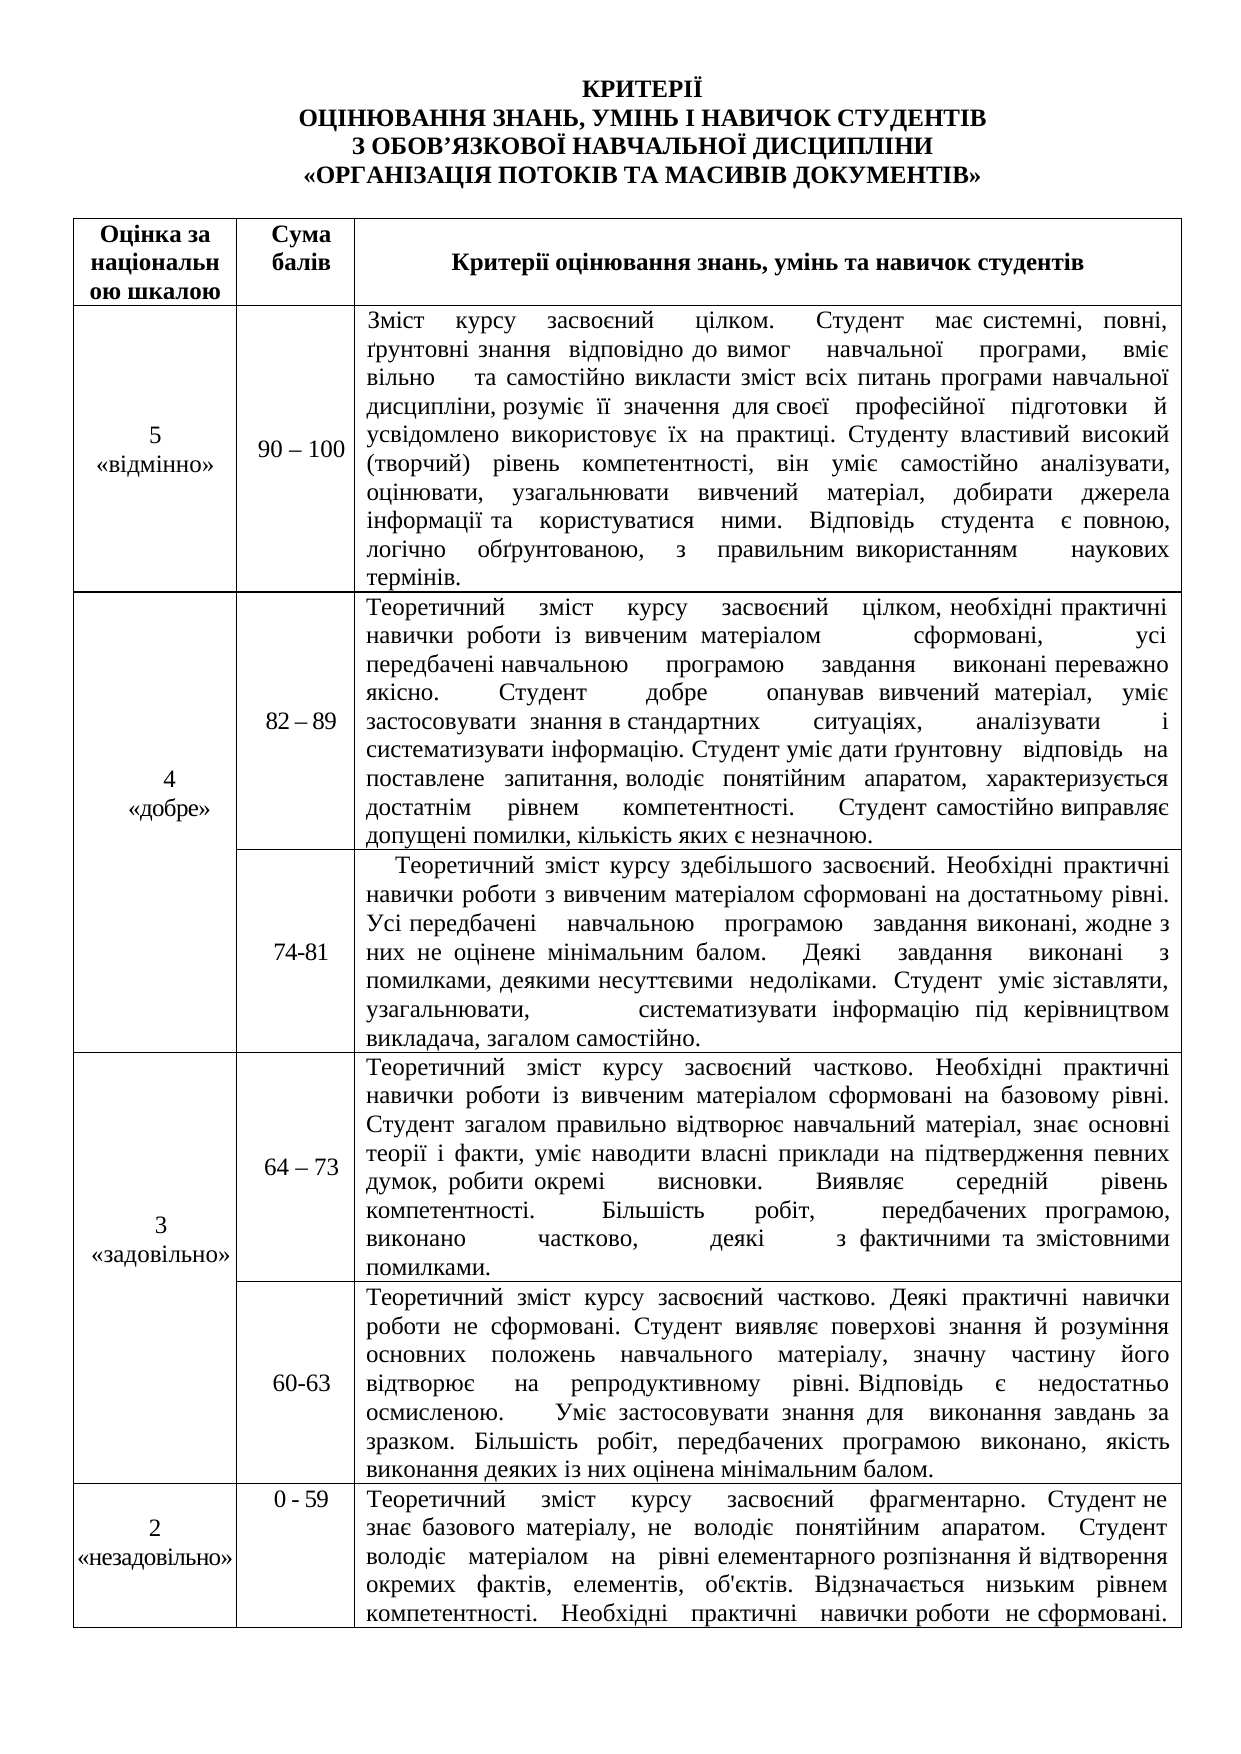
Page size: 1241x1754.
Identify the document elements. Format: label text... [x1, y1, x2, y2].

table_cell 82 – 89 [237, 593, 354, 849]
text КРИТЕРІЇ [133, 74, 1152, 103]
text оцінювання знань, умінь і навичок студентів [133, 103, 1152, 131]
table_cell 2 «незадовільно» [74, 1484, 236, 1627]
table_header Критерії оцінювання знань, умінь та навичок студентів [355, 219, 1181, 305]
table_cell 5 «відмінно» [74, 306, 236, 591]
table_cell 4 «добре» [74, 593, 236, 1052]
text з обов’язкової навчальної дисципліни [133, 131, 1152, 160]
table_header Оцінка за національною шкалою [74, 219, 236, 305]
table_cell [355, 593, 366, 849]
table_cell 3 «задовільно» [74, 1053, 236, 1483]
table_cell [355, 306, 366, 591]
table_cell Теоретичний зміст курсу засвоєний частково. Деякі практичні навички роботи не сформовані. Студент виявляє поверхові знання й розуміння основних положень навчального матеріалу, значну частину його відтворює на репродуктивному рівні. Відповідь є недостатньо осмисленою. Уміє застосовувати знання для виконання завдань за зразком. Більшість робіт, передбачених програмою виконано, якість виконання деяких із них оцінена мінімальним балом. [355, 1282, 1181, 1483]
table_cell Теоретичний зміст курсу здебільшого засвоєний. Необхідні практичні навички роботи з вивченим матеріалом сформовані на достатньому рівні. Усі передбачені навчальною програмою завдання виконані, жодне з них не оцінене мінімальним балом. Деякі завдання виконані з помилками, деякими несуттєвими недоліками. Студент уміє зіставляти, узагальнювати, систематизувати інформацію під керівництвом викладача, загалом самостійно. [355, 850, 1181, 1052]
table_cell 60-63 [237, 1282, 354, 1483]
table_header Сума балів [237, 219, 354, 305]
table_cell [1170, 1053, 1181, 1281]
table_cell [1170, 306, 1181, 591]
table_cell 90 – 100 [237, 306, 354, 591]
table_cell 64 – 73 [237, 1053, 354, 1281]
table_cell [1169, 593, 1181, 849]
table_cell 74-81 [237, 850, 354, 1052]
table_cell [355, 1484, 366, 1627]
table_cell 0 - 59 [237, 1484, 354, 1627]
text «Організація потоків та масивів документів» [133, 160, 1152, 189]
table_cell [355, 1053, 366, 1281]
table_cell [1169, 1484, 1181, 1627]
